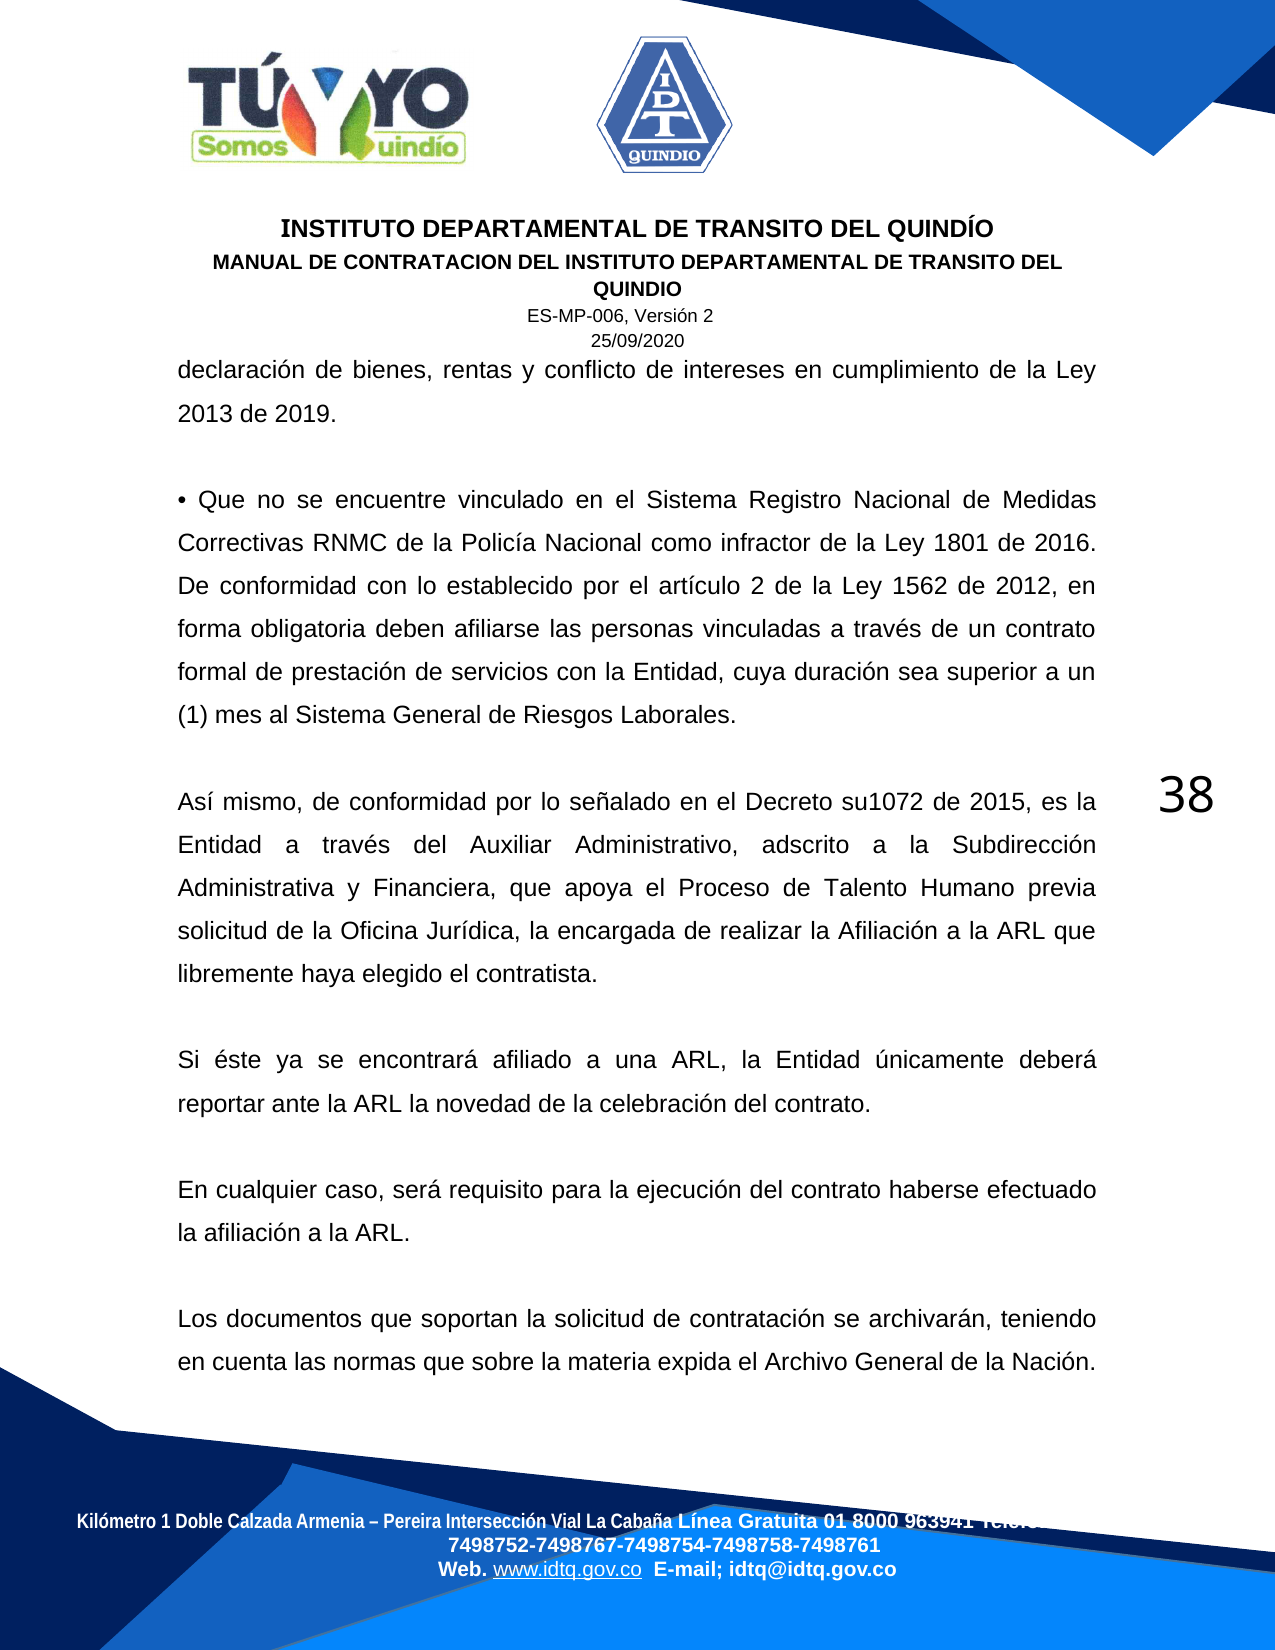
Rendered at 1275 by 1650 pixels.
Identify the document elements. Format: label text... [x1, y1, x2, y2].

text Así mismo, de conformidad por lo señalado en el Decreto su1072 de 2015, es la Entidad a través del Auxiliar Administrativo, adscrito a la Subdirección Administrativa y Financiera, que apoya el Proceso de Talento Humano previa solicitud de la Oficina Jurídica, la encargada de realizar la Afiliación a la ARL que libremente haya elegido el contratista. [177, 787, 1098, 988]
text En cualquier caso, será requisito para la ejecución del contrato haberse efectuado la afiliación a la ARL. [177, 1175, 1098, 1247]
text Si éste ya se encontrará afiliado a una ARL, la Entidad únicamente deberá reportar ante la ARL la novedad de la celebración del contrato. [177, 1045, 1098, 1117]
text Los documentos que soportan la solicitud de contratación se archivarán, teniendo en cuenta las normas que sobre la materia expida el Archivo General de la Nación. [177, 1304, 1098, 1376]
text • Que no se encuentre vinculado en el Sistema Registro Nacional de Medidas Correctivas RNMC de la Policía Nacional como infractor de la Ley 1801 de 2016. De conformidad con lo establecido por el artículo 2 de la Ley 1562 de 2012, en forma obligatoria deben afiliarse las personas vinculadas a través de un contrato formal de prestación de servicios con la Entidad, cuya duración sea superior a un (1) mes al Sistema General de Riesgos Laborales. [177, 485, 1098, 729]
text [177, 355, 1098, 427]
